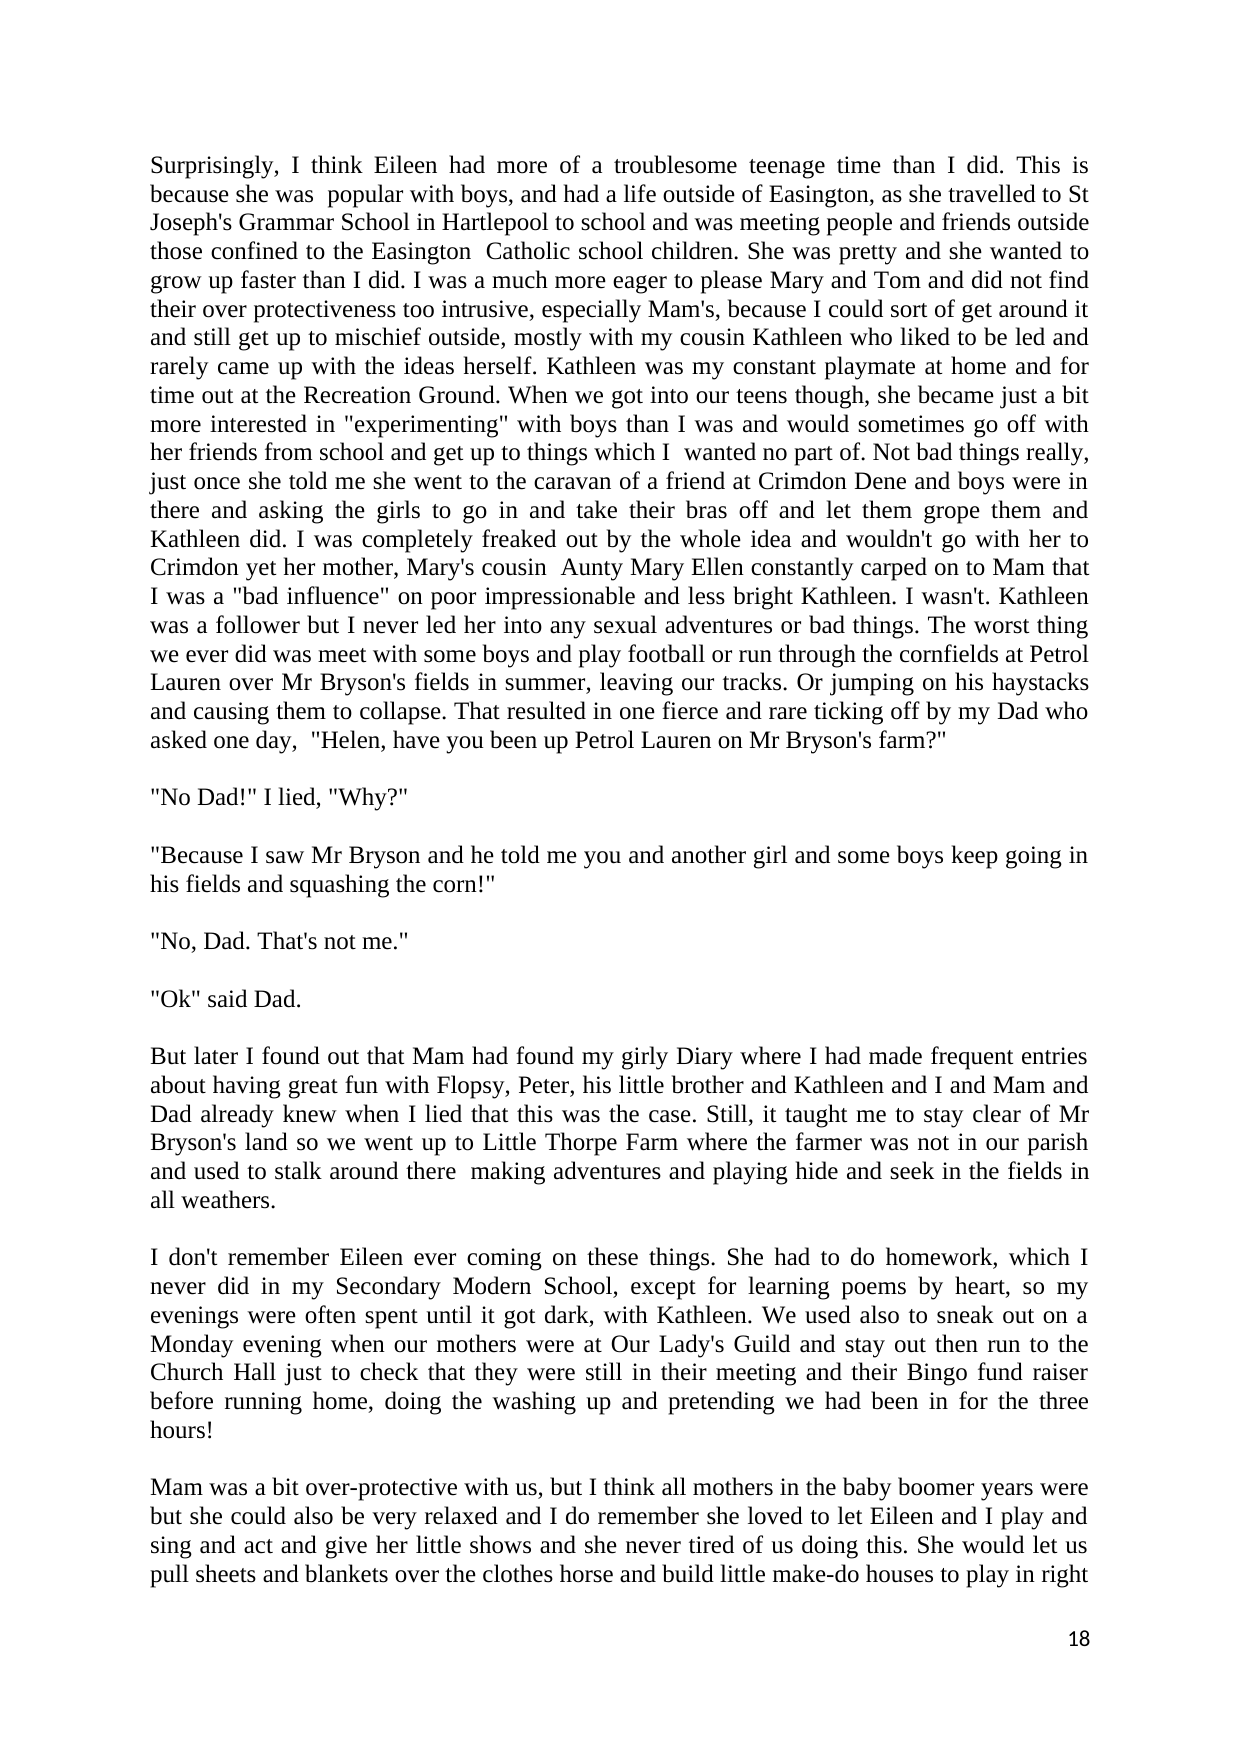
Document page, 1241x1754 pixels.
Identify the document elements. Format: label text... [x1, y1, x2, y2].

text Surprisingly, I think Eileen had more of a troublesome teenage time than I did. This is because she was popular with boys, and had a life outside of Easington, as she travelled to St Joseph's Grammar School in Hartlepool to school and was meeting people and friends outside those confined to the Easington Catholic school children. She was pretty and she wanted to grow up faster than I did. I was a much more eager to please Mary and Tom and did not find their over protectiveness too intrusive, especially Mam's, because I could sort of get around it and still get up to mischief outside, mostly with my cousin Kathleen who liked to be led and rarely came up with the ideas herself. Kathleen was my constant playmate at home and for time out at the Recreation Ground. When we got into our teens though, she became just a bit more interested in "experimenting" with boys than I was and would sometimes go off with her friends from school and get up to things which I wanted no part of. Not bad things really, just once she told me she went to the caravan of a friend at Crimdon Dene and boys were in there and asking the girls to go in and take their bras off and let them grope them and Kathleen did. I was completely freaked out by the whole idea and wouldn't go with her to Crimdon yet her mother, Mary's cousin Aunty Mary Ellen constantly carped on to Mam that I was a "bad influence" on poor impressionable and less bright Kathleen. I wasn't. Kathleen was a follower but I never led her into any sexual adventures or bad things. The worst thing we ever did was meet with some boys and play football or run through the cornfields at Petrol Lauren over Mr Bryson's fields in summer, leaving our tracks. Or jumping on his haystacks and causing them to collapse. That resulted in one fierce and rare ticking off by my Dad who asked one day, "Helen, have you been up Petrol Lauren on Mr Bryson's farm?" [150, 150, 1090, 754]
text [150, 1472, 1090, 1587]
text I don't remember Eileen ever coming on these things. She had to do homework, which I never did in my Secondary Modern School, except for learning poems by heart, so my evenings were often spent until it got dark, with Kathleen. We used also to sneak out on a Monday evening when our mothers were at Our Lady's Guild and stay out then run to the Church Hall just to check that they were still in their meeting and their Bingo fund raiser before running home, doing the washing up and pretending we had been in for the three hours! [150, 1242, 1090, 1444]
text But later I found out that Mam had found my girly Diary where I had made frequent entries about having great fun with Flopsy, Peter, his little brother and Kathleen and I and Mam and Dad already knew when I lied that this was the case. Still, it taught me to stay clear of Mr Bryson's land so we went up to Little Thorpe Farm where the farmer was not in our parish and used to stalk around there making adventures and playing hide and seek in the fields in all weathers. [150, 1041, 1090, 1214]
text "No Dad!" I lied, "Why?" [150, 782, 1090, 811]
text "Because I saw Mr Bryson and he told me you and another girl and some boys keep going in his fields and squashing the corn!" [150, 840, 1090, 897]
text "Ok" said Dad. [150, 984, 1090, 1012]
text "No, Dad. That's not me." [150, 926, 1090, 955]
